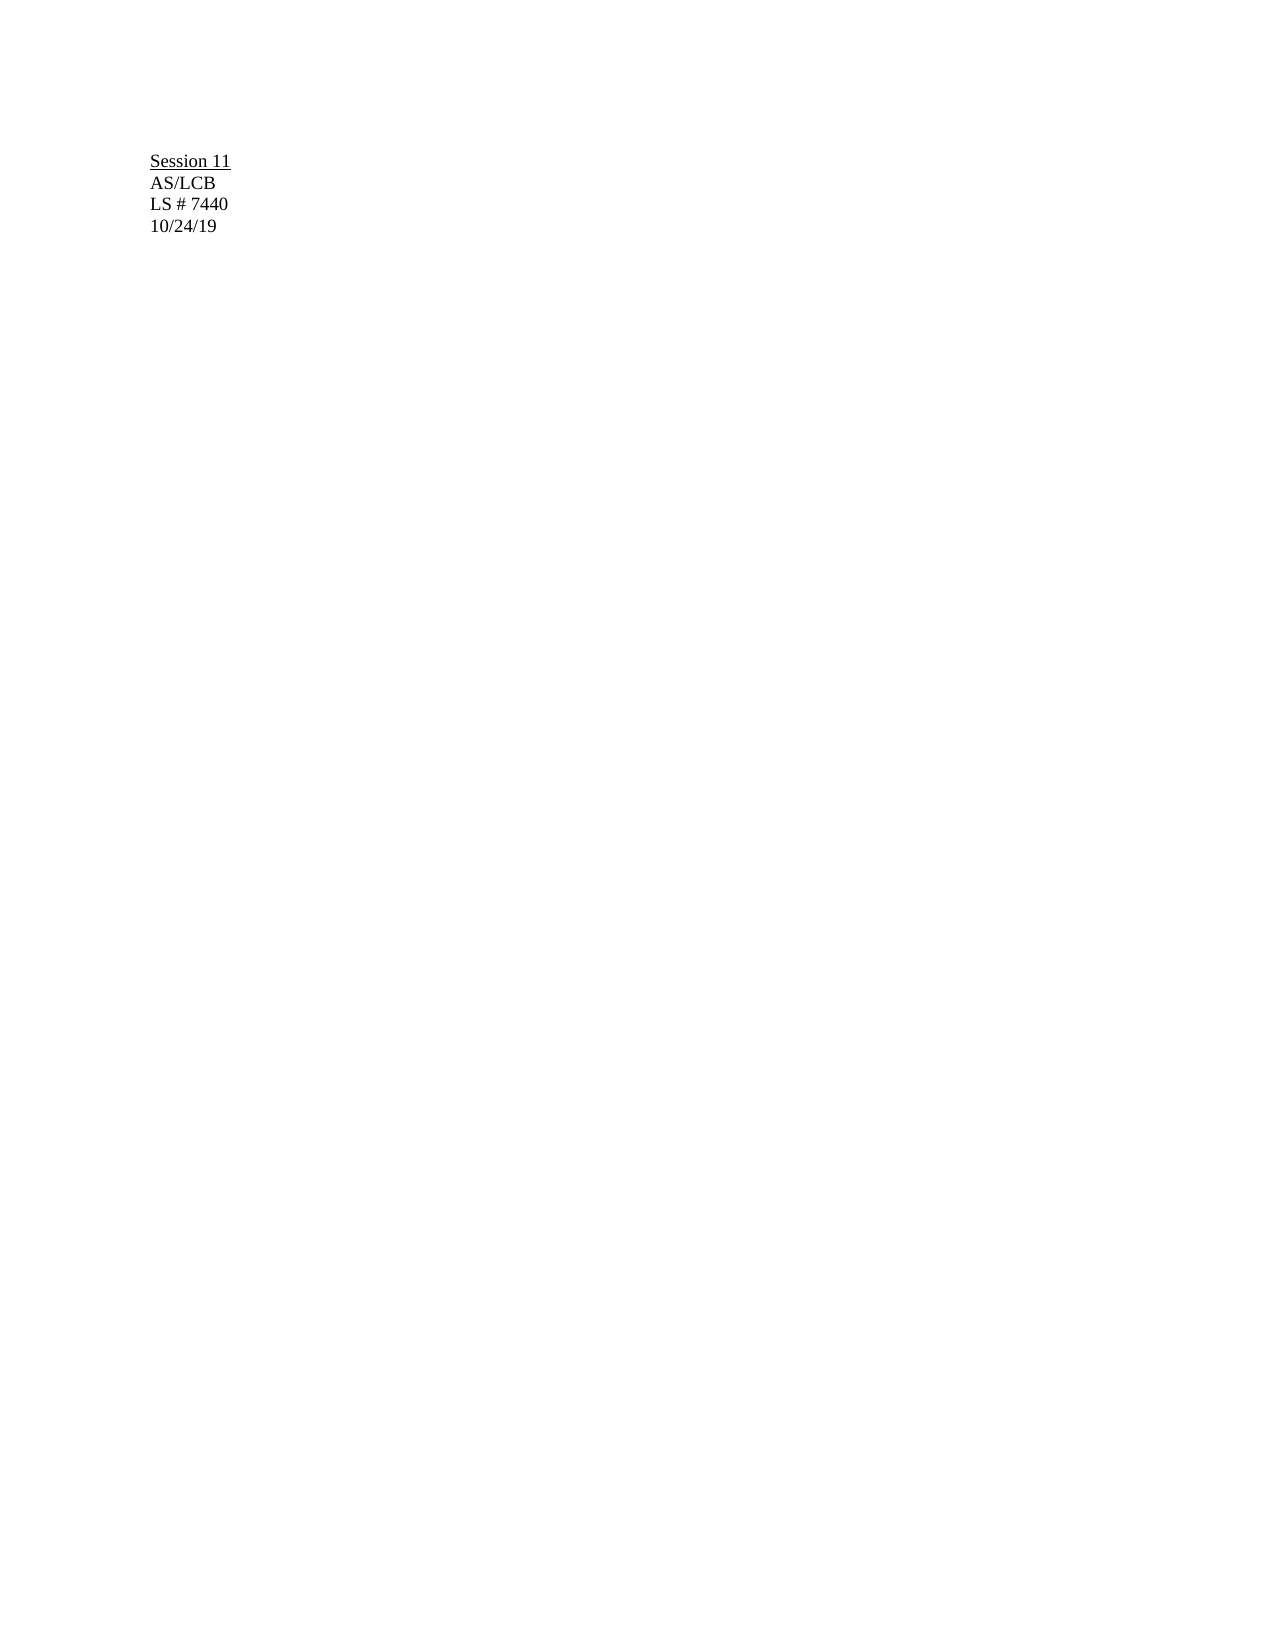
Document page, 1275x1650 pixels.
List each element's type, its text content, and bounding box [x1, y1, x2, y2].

text 10/24/19 [150, 215, 1125, 236]
text Session 11 [150, 150, 1125, 172]
text LS # 7440 [150, 193, 1125, 215]
text AS/LCB [150, 172, 1125, 193]
